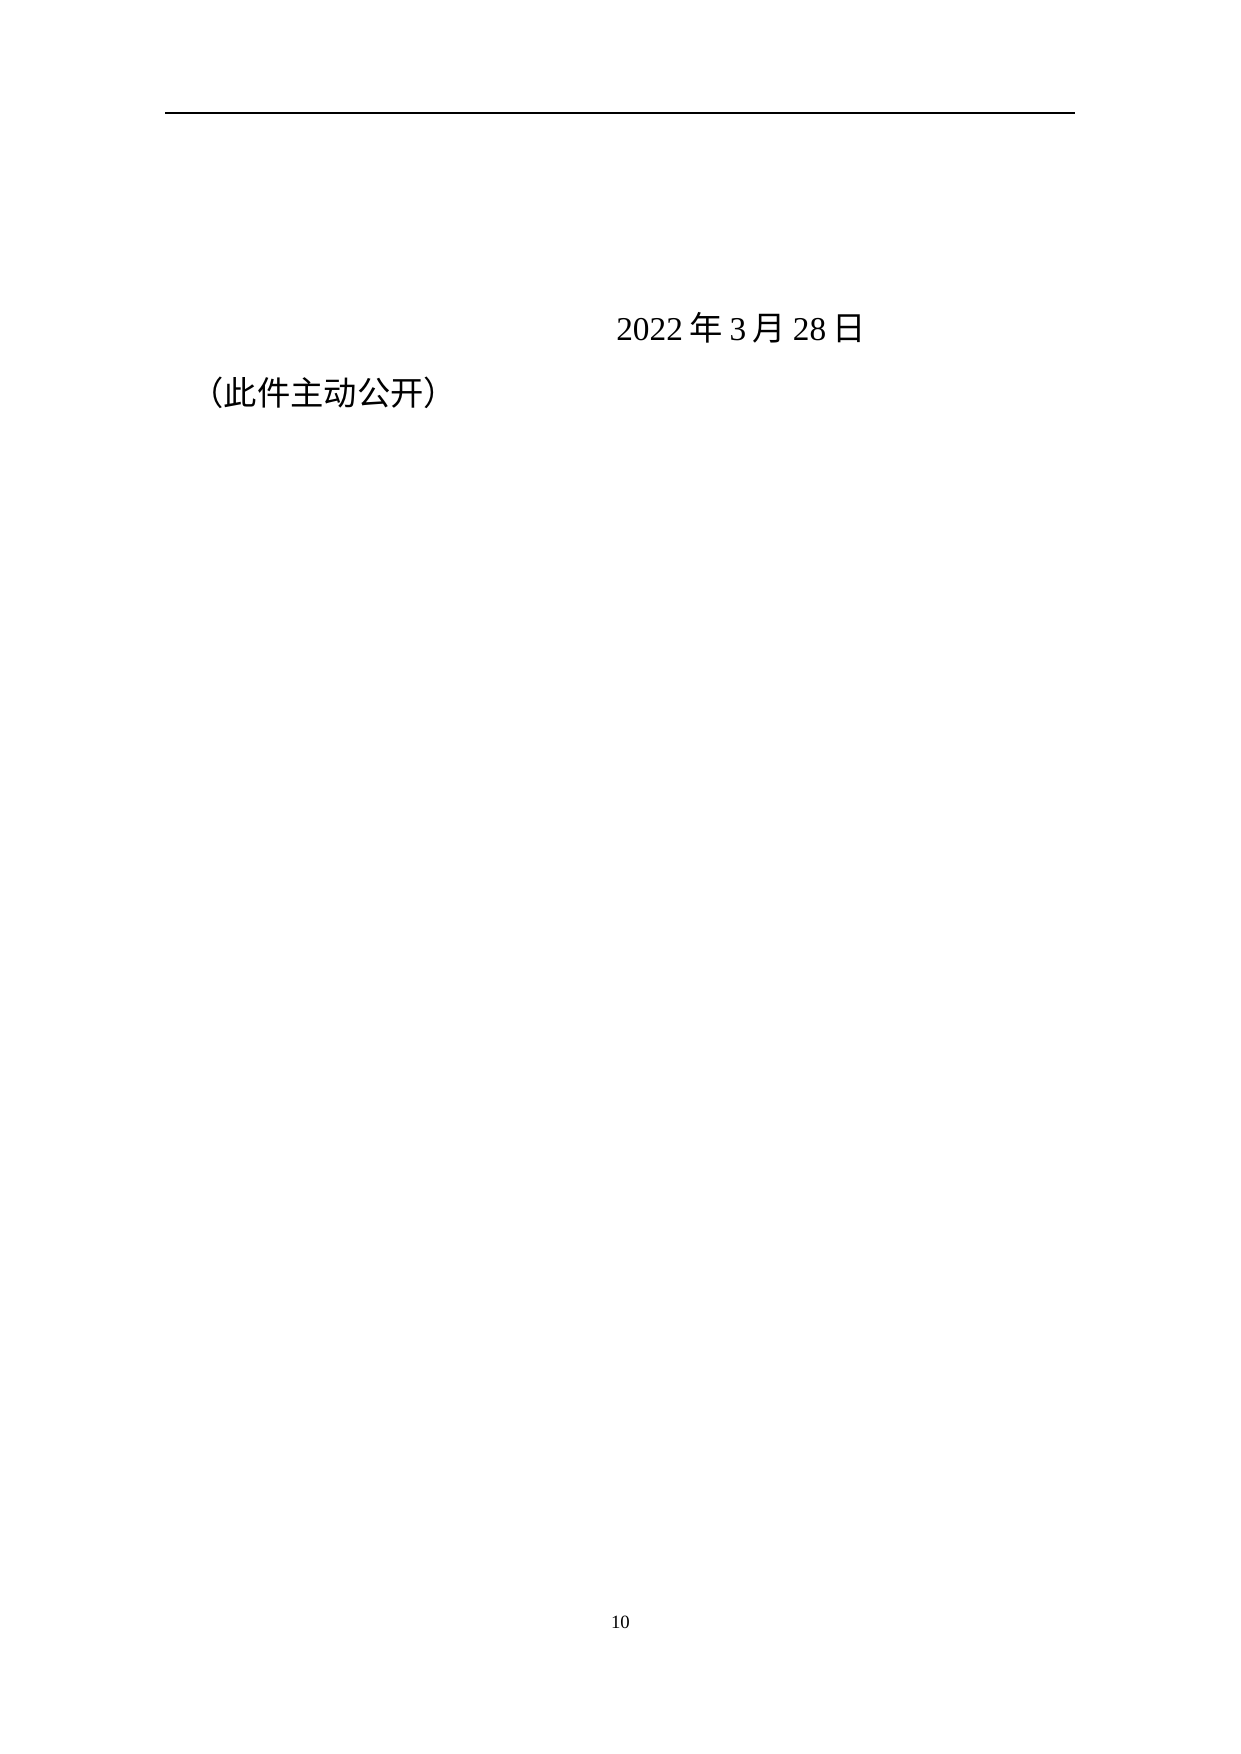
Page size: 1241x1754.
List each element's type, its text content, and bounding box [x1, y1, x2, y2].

text 2022年3月28日 [165, 293, 1075, 358]
text （此件主动公开） [165, 358, 1075, 423]
